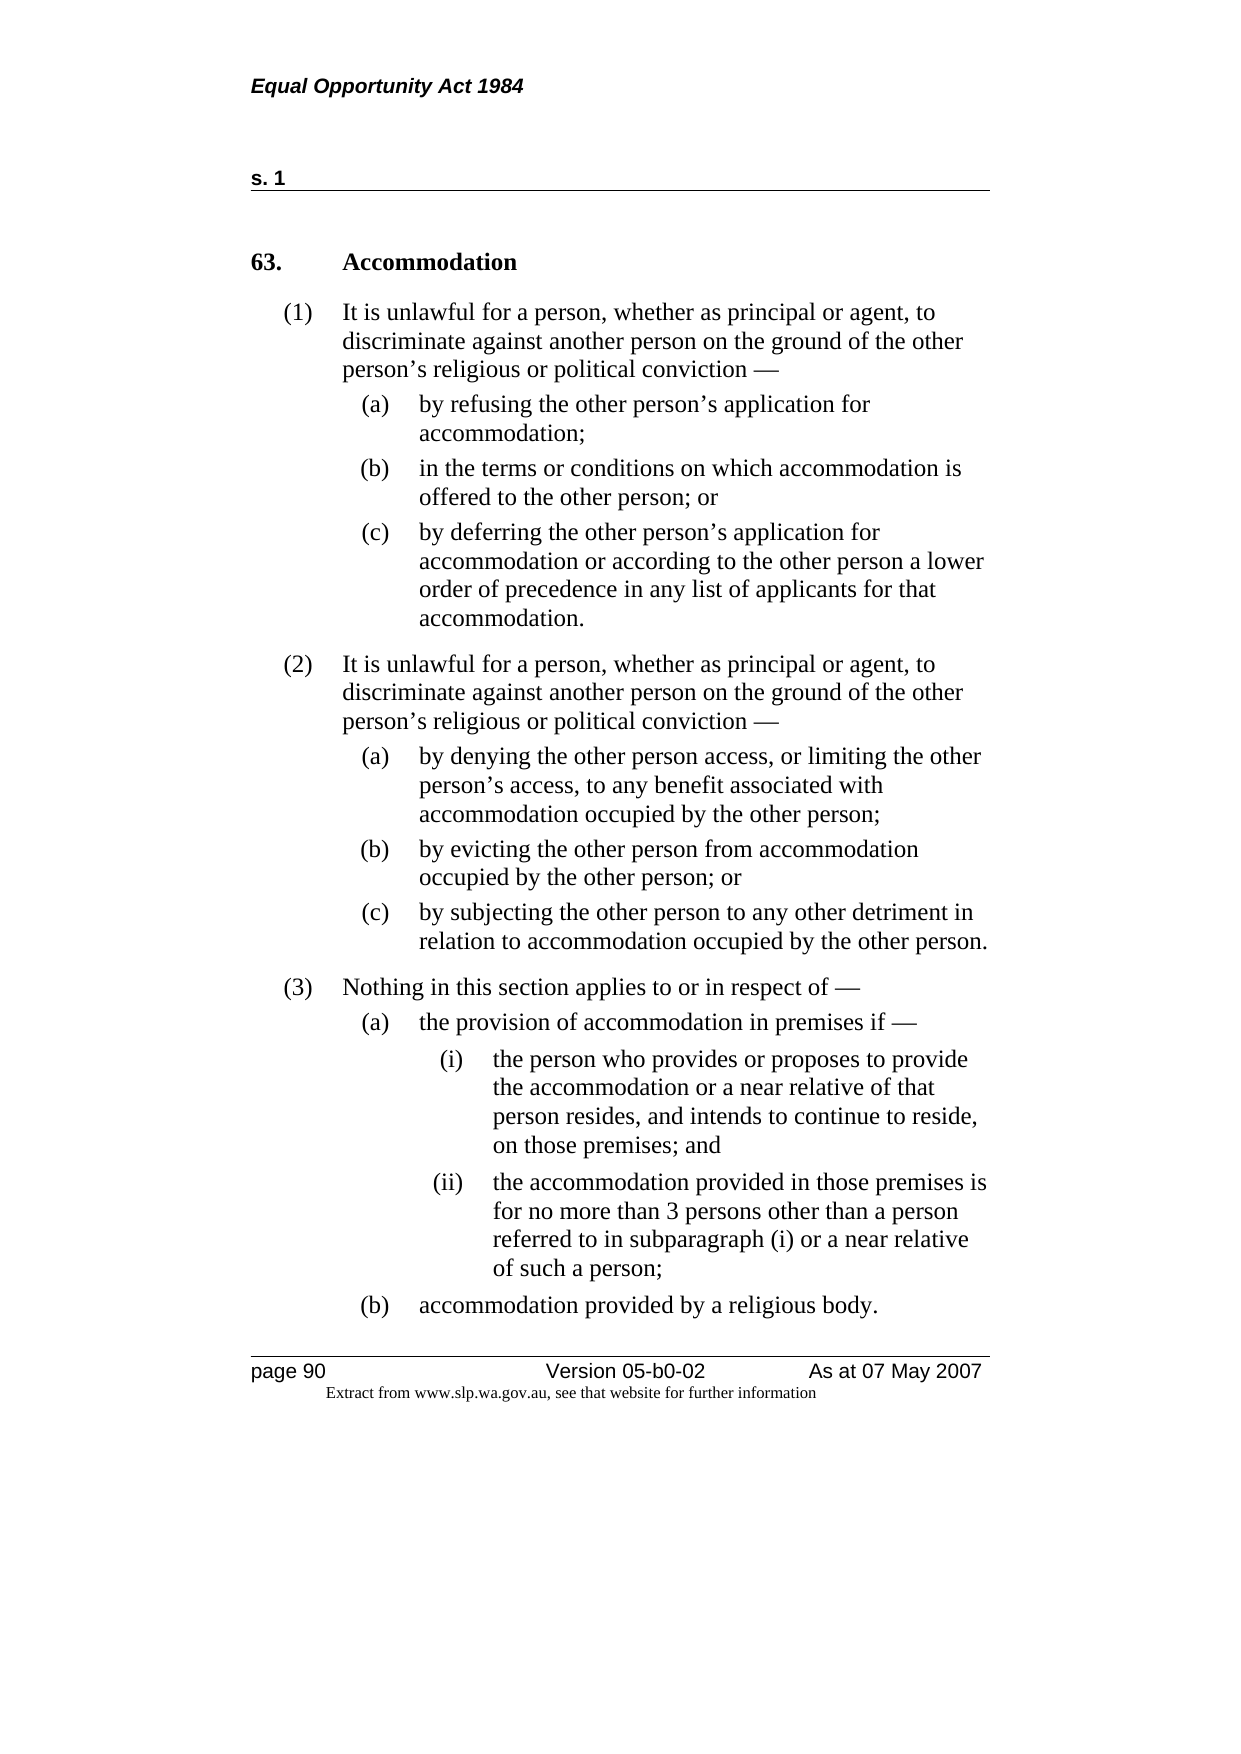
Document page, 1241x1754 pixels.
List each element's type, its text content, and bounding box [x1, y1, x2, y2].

text (ii) the accommodation provided in those premises is for no more than 3 persons other than a person referred to in subparagraph (i) or a near relative of such a person; [251, 1167, 990, 1282]
text (a) the provision of accommodation in premises if — [251, 1007, 990, 1035]
text (a) by refusing the other person’s application for accommodation; [251, 389, 990, 447]
text (b) accommodation provided by a religious body. [251, 1290, 990, 1319]
text (c) by subjecting the other person to any other detriment in relation to accommodation occupied by the other person. [251, 897, 990, 955]
text (i) the person who provides or proposes to provide the accommodation or a near relative of that person resides, and intends to continue to reside, on those premises; and [251, 1044, 990, 1159]
text (a) by denying the other person access, or limiting the other person’s access, to any benefit associated with accommodation occupied by the other person; [251, 741, 990, 827]
text (1) It is unlawful for a person, whether as principal or agent, to discriminate against another person on the ground of the other person’s religious or political conviction — [251, 297, 990, 383]
text (b) by evicting the other person from accommodation occupied by the other person; or [251, 834, 990, 891]
text (b) in the terms or conditions on which accommodation is offered to the other person; or [251, 453, 990, 511]
text (3) Nothing in this section applies to or in respect of — [251, 972, 990, 1000]
text (2) It is unlawful for a person, whether as principal or agent, to discriminate against another person on the ground of the other person’s religious or political conviction — [251, 649, 990, 735]
subtitle 63. Accommodation [251, 247, 990, 276]
text (c) by deferring the other person’s application for accommodation or according to the other person a lower order of precedence in any list of applicants for that accommodation. [251, 517, 990, 632]
